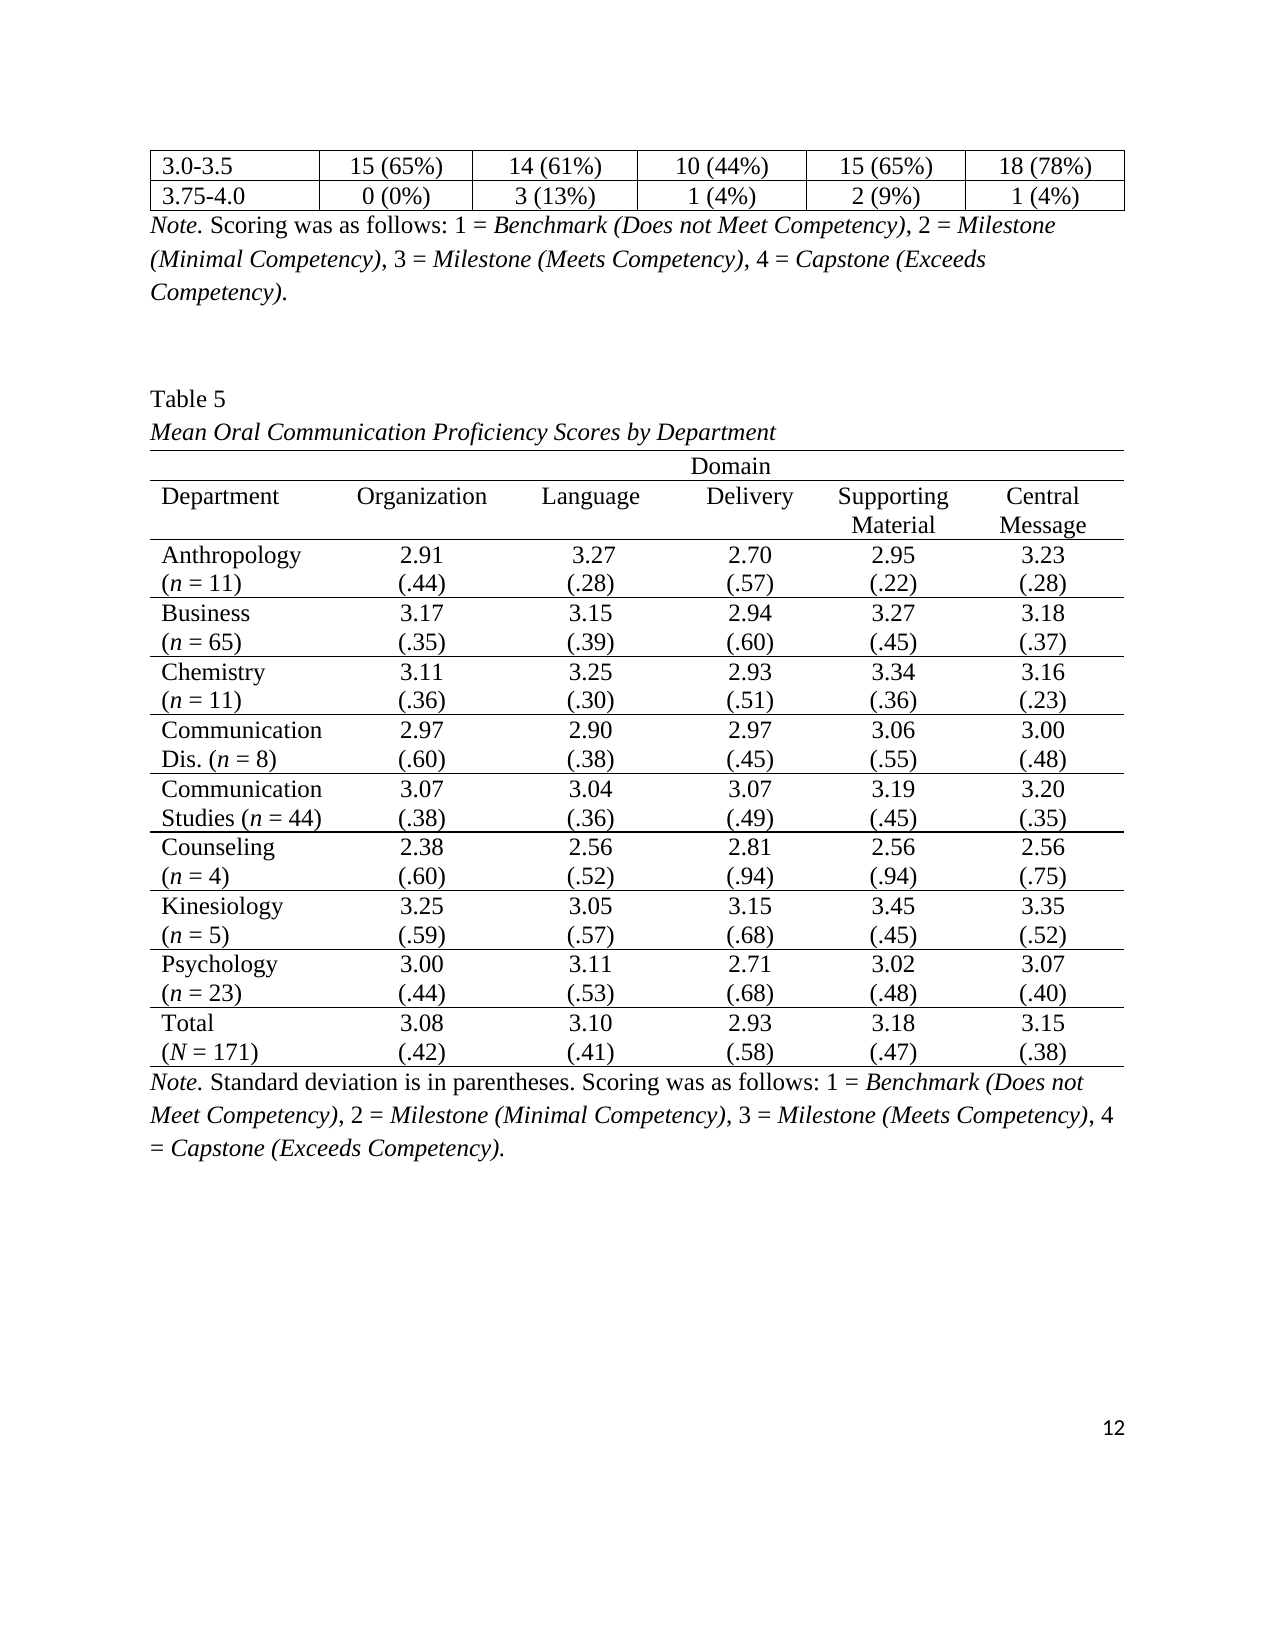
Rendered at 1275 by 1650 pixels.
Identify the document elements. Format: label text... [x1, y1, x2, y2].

table_cell 3.25 (.30) [506, 657, 675, 714]
table_cell 3.15 (.68) [675, 891, 825, 948]
table_cell Supporting Material [825, 481, 962, 539]
table_cell 3.27 (.45) [825, 598, 962, 656]
table_cell 3.75-4.0 [151, 181, 319, 209]
table_cell 3.27 (.28) [506, 540, 675, 597]
table_cell 15 (65%) [807, 151, 965, 180]
table_cell 2.90 (.38) [506, 715, 675, 773]
table_cell 1 (4%) [638, 181, 806, 209]
table_cell Chemistry (n = 11) [150, 657, 337, 714]
table_cell 3.08 (.42) [338, 1008, 506, 1066]
table_cell 3.11 (.53) [506, 950, 675, 1007]
table_cell 2.71 (.68) [675, 950, 825, 1007]
table_cell 3.20 (.35) [962, 774, 1124, 831]
table_cell Kinesiology (n = 5) [150, 891, 337, 948]
table_cell Psychology (n = 23) [150, 950, 337, 1007]
table_cell 3.04 (.36) [506, 774, 675, 831]
table_cell 2.56 (.94) [825, 833, 962, 890]
table_cell Total (N = 171) [150, 1008, 337, 1066]
table_cell 1 (4%) [966, 181, 1124, 209]
table_cell Anthropology (n = 11) [150, 540, 337, 597]
table_cell 2.94 (.60) [675, 598, 825, 656]
table_cell 3.34 (.36) [825, 657, 962, 714]
table_cell 2.93 (.58) [675, 1008, 825, 1066]
table_cell 2.81 (.94) [675, 833, 825, 890]
text Note. Standard deviation is in parentheses. Scoring was as follows: 1 = Benchmark (Does not Meet Competency), 2 = Milestone (Minimal Competency), 3 = Milestone (Meets Competency), 4 = Capstone (Exceeds Competency). [150, 1067, 1125, 1161]
table_cell 3.18 (.37) [962, 598, 1124, 656]
text Mean Oral Communication Proficiency Scores by Department [150, 417, 1125, 446]
table_cell 3.11 (.36) [338, 657, 506, 714]
table_cell Organization [338, 481, 506, 539]
table_cell 2.93 (.51) [675, 657, 825, 714]
table_cell 3.23 (.28) [962, 540, 1124, 597]
table_cell 18 (78%) [966, 151, 1124, 180]
table_cell 3.06 (.55) [825, 715, 962, 773]
table_cell 3.16 (.23) [962, 657, 1124, 714]
table_cell 2.56 (.75) [962, 833, 1124, 890]
table_cell 3.07 (.40) [962, 950, 1124, 1007]
table_cell Language [506, 481, 675, 539]
table_cell Delivery [675, 481, 825, 539]
table_cell 3.45 (.45) [825, 891, 962, 948]
text Table 5 [150, 384, 1125, 413]
table_cell 3.02 (.48) [825, 950, 962, 1007]
table_cell 2 (9%) [807, 181, 965, 209]
table_cell 2.95 (.22) [825, 540, 962, 597]
table_cell 3.07 (.38) [338, 774, 506, 831]
table_cell 10 (44%) [638, 151, 806, 180]
table_cell Central Message [962, 481, 1124, 539]
table_cell 2.97 (.60) [338, 715, 506, 773]
table_cell Counseling (n = 4) [150, 833, 337, 890]
table_cell 3.35 (.52) [962, 891, 1124, 948]
table_cell 3.0-3.5 [151, 151, 319, 180]
text Note. Scoring was as follows: 1 = Benchmark (Does not Meet Competency), 2 = Milestone (Minimal Competency), 3 = Milestone (Meets Competency), 4 = Capstone (Exceeds Competency). [150, 211, 1125, 305]
table_cell 2.38 (.60) [338, 833, 506, 890]
table_cell 3.15 (.38) [962, 1008, 1124, 1066]
table_cell 2.91 (.44) [338, 540, 506, 597]
table_cell 14 (61%) [473, 151, 637, 180]
table_cell 2.70 (.57) [675, 540, 825, 597]
table_cell 3.17 (.35) [338, 598, 506, 656]
table_cell 0 (0%) [320, 181, 472, 209]
table_cell 3.10 (.41) [506, 1008, 675, 1066]
table_cell 15 (65%) [320, 151, 472, 180]
table_cell 3 (13%) [473, 181, 637, 209]
table_cell Communication Dis. (n = 8) [150, 715, 337, 773]
table_cell 3.05 (.57) [506, 891, 675, 948]
table_cell Communication Studies (n = 44) [150, 774, 337, 831]
table_cell 3.07 (.49) [675, 774, 825, 831]
table_header Domain [338, 451, 1124, 480]
table_cell 2.56 (.52) [506, 833, 675, 890]
table_cell 3.25 (.59) [338, 891, 506, 948]
table_cell 3.19 (.45) [825, 774, 962, 831]
table_cell 3.00 (.44) [338, 950, 506, 1007]
table_cell Business (n = 65) [150, 598, 337, 656]
table_header [150, 451, 337, 480]
table_cell 3.15 (.39) [506, 598, 675, 656]
table_cell 3.18 (.47) [825, 1008, 962, 1066]
table_cell 3.00 (.48) [962, 715, 1124, 773]
table_cell Department [150, 481, 337, 539]
table_cell 2.97 (.45) [675, 715, 825, 773]
